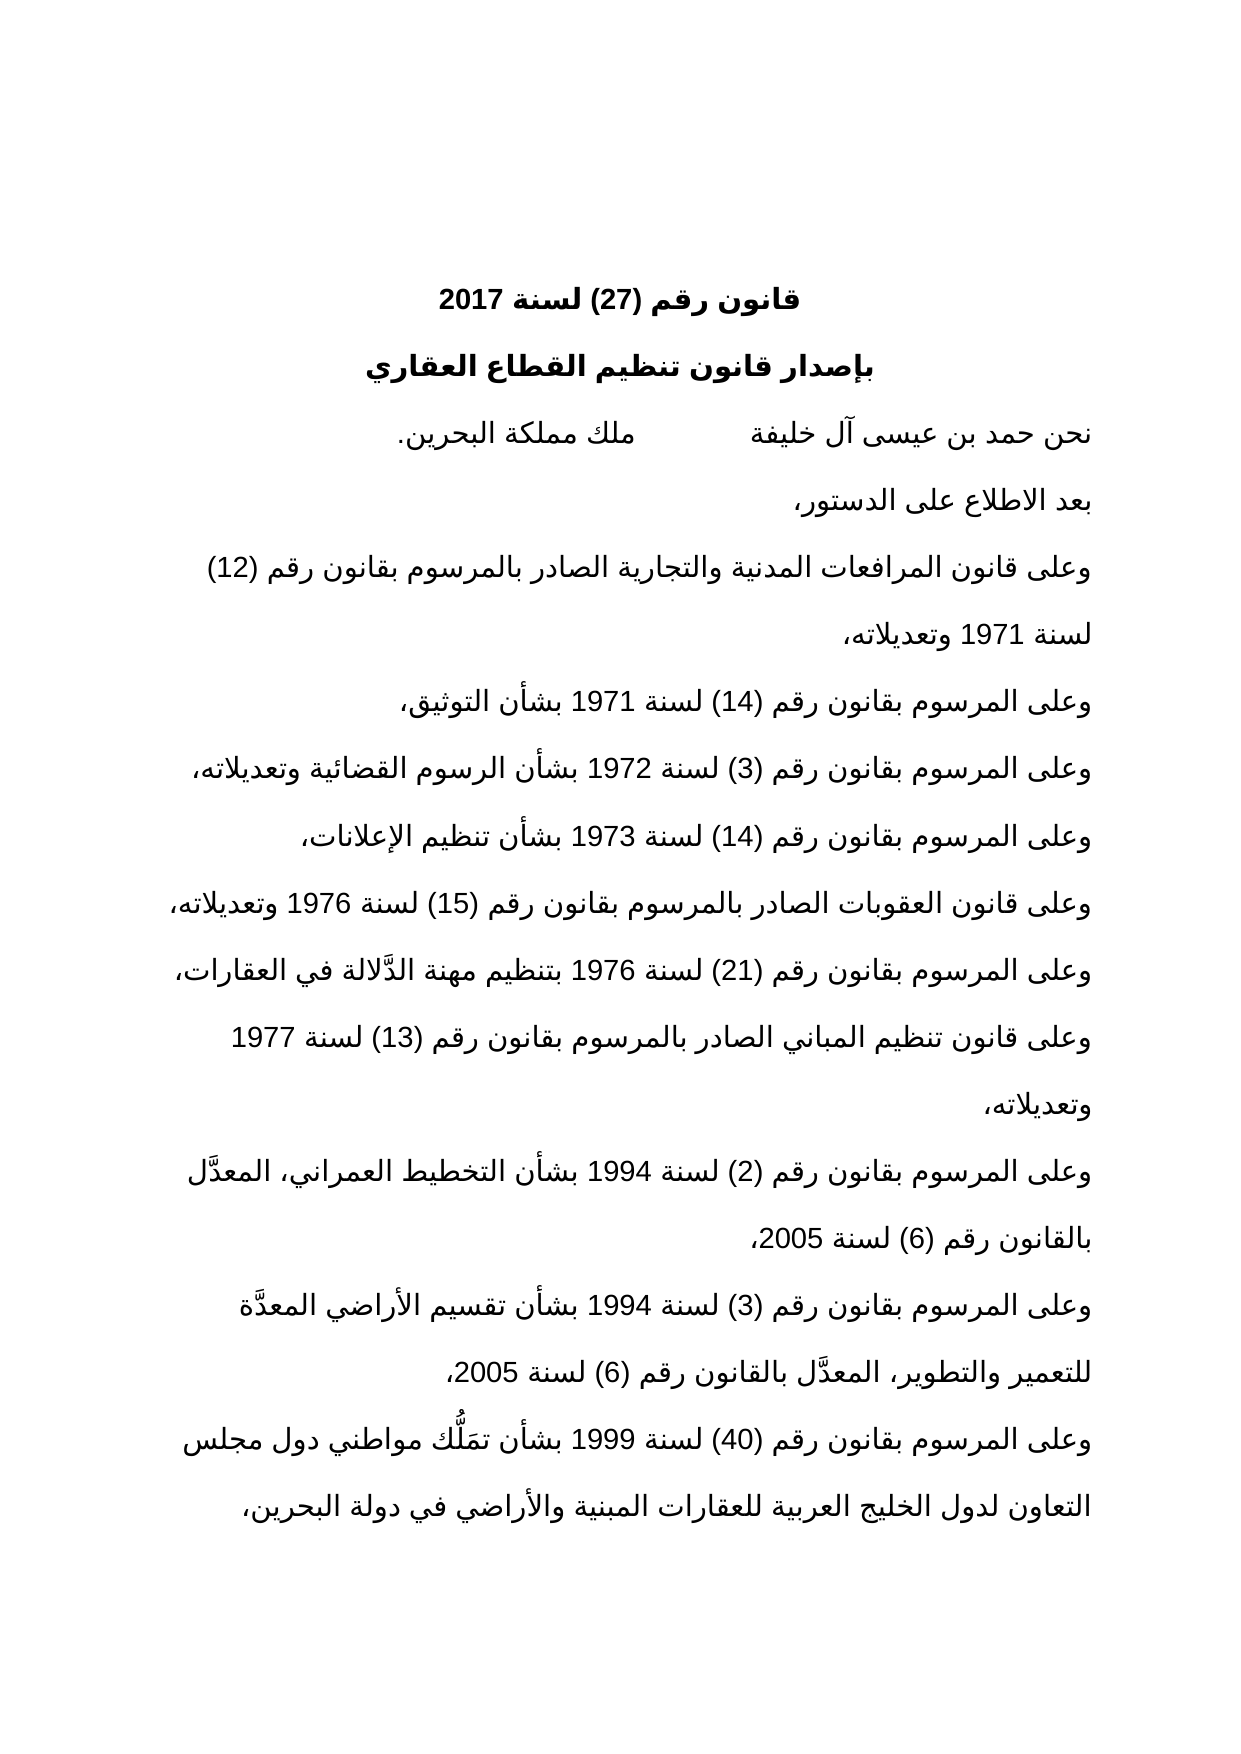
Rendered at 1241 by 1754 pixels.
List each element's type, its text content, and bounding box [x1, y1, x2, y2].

text بعد الاطلاع على الدستور، [148, 483, 1092, 517]
text وعلى قانون المرافعات المدنية والتجارية الصادر بالمرسوم بقانون رقم (12) لسنة 1971 وتعديلاته، [148, 550, 1092, 651]
text وعلى المرسوم بقانون رقم (2) لسنة 1994 بشأن التخطيط العمراني، المعدَّل بالقانون رقم (6) لسنة 2005، [148, 1154, 1092, 1254]
text وعلى المرسوم بقانون رقم (3) لسنة 1994 بشأن تقسيم الأراضي المعدَّة للتعمير والتطوير، المعدَّل بالقانون رقم (6) لسنة 2005، [148, 1288, 1092, 1389]
text وعلى المرسوم بقانون رقم (40) لسنة 1999 بشأن تمَلُّك مواطني دول مجلس التعاون لدول الخليج العربية للعقارات المبنية والأراضي في دولة البحرين، [148, 1422, 1092, 1523]
text وعلى المرسوم بقانون رقم (3) لسنة 1972 بشأن الرسوم القضائية وتعديلاته، [148, 751, 1092, 785]
text قانون رقم (27) لسنة 2017 بإصدار قانون تنظيم القطاع العقاري [148, 282, 1092, 382]
text وعلى المرسوم بقانون رقم (14) لسنة 1973 بشأن تنظيم الإعلانات، [148, 818, 1092, 852]
text وعلى قانون العقوبات الصادر بالمرسوم بقانون رقم (15) لسنة 1976 وتعديلاته، [148, 886, 1092, 919]
text وعلى المرسوم بقانون رقم (21) لسنة 1976 بتنظيم مهنة الدَّلالة في العقارات، [148, 953, 1092, 986]
text وعلى قانون تنظيم المباني الصادر بالمرسوم بقانون رقم (13) لسنة 1977 وتعديلاته، [148, 1020, 1092, 1120]
text نحن حمد بن عيسى آل خليفة ملك مملكة البحرين. [148, 416, 1092, 449]
text وعلى المرسوم بقانون رقم (14) لسنة 1971 بشأن التوثيق، [148, 684, 1092, 718]
